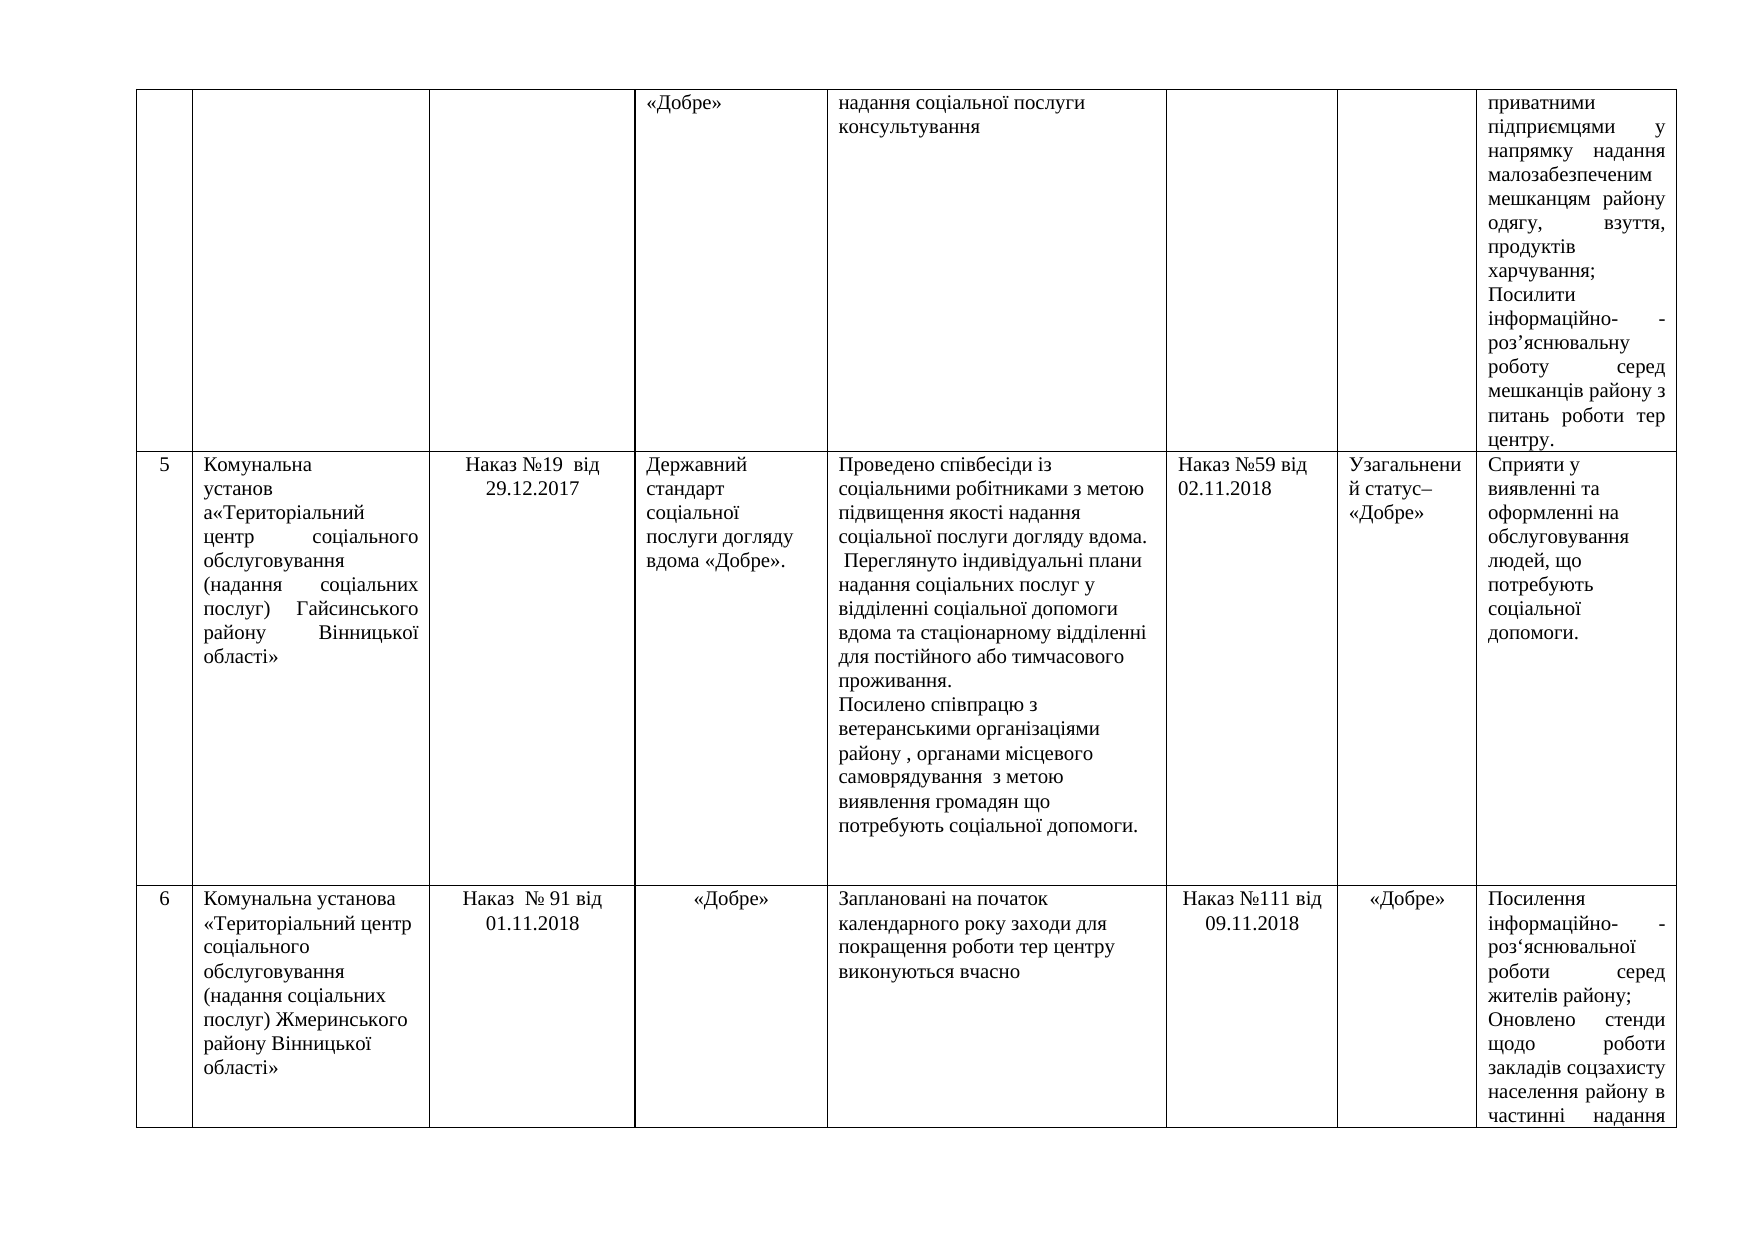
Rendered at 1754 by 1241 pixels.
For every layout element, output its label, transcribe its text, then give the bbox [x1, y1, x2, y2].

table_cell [193, 90, 429, 451]
table_cell Наказ №19 від 29.12.2017 [430, 452, 634, 885]
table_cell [430, 886, 634, 1127]
table_cell «Добре» [1338, 886, 1476, 1127]
table_cell 5 [137, 452, 192, 885]
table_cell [1167, 886, 1337, 1127]
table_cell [1167, 90, 1337, 451]
table_cell Комунальна установа «Територіальний центр соціального обслуговування (надання соціальних послуг) Гайсинського району Вінницької області» [193, 452, 429, 885]
table_cell Наказ №59 від 02.11.2018 [1167, 452, 1337, 885]
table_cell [828, 90, 1166, 451]
table_cell «Добре» [636, 886, 827, 1127]
table_cell Проведено співбесіди із соціальними робітниками з метою підвищення якості надання соціальної послуги догляду вдома. Переглянуто індивідуальні плани надання соціальних послуг у відділенні соціальної допомоги вдома та стаціонарному відділенні для постійного або тимчасового проживання. Посилено співпрацю з ветеранськими організаціями району , органами місцевого самоврядування з метою виявлення громадян що потребують соціальної допомоги. [828, 452, 1166, 885]
table_cell Державний стандарт соціальної послуги догляду вдома «Добре». [636, 452, 827, 885]
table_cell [828, 886, 1166, 1127]
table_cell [193, 886, 429, 1127]
table_cell Узагальнений статус– «Добре» [1338, 452, 1476, 885]
table_cell Сприяти у виявленні та оформленні на обслуговування людей, що потребують соціальної допомоги. [1477, 452, 1676, 885]
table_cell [636, 90, 827, 451]
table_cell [1338, 90, 1476, 451]
table_cell 4 [137, 90, 192, 451]
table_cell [1477, 886, 1676, 1127]
table_cell 6 [137, 886, 192, 1127]
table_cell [430, 90, 634, 451]
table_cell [1477, 90, 1676, 451]
